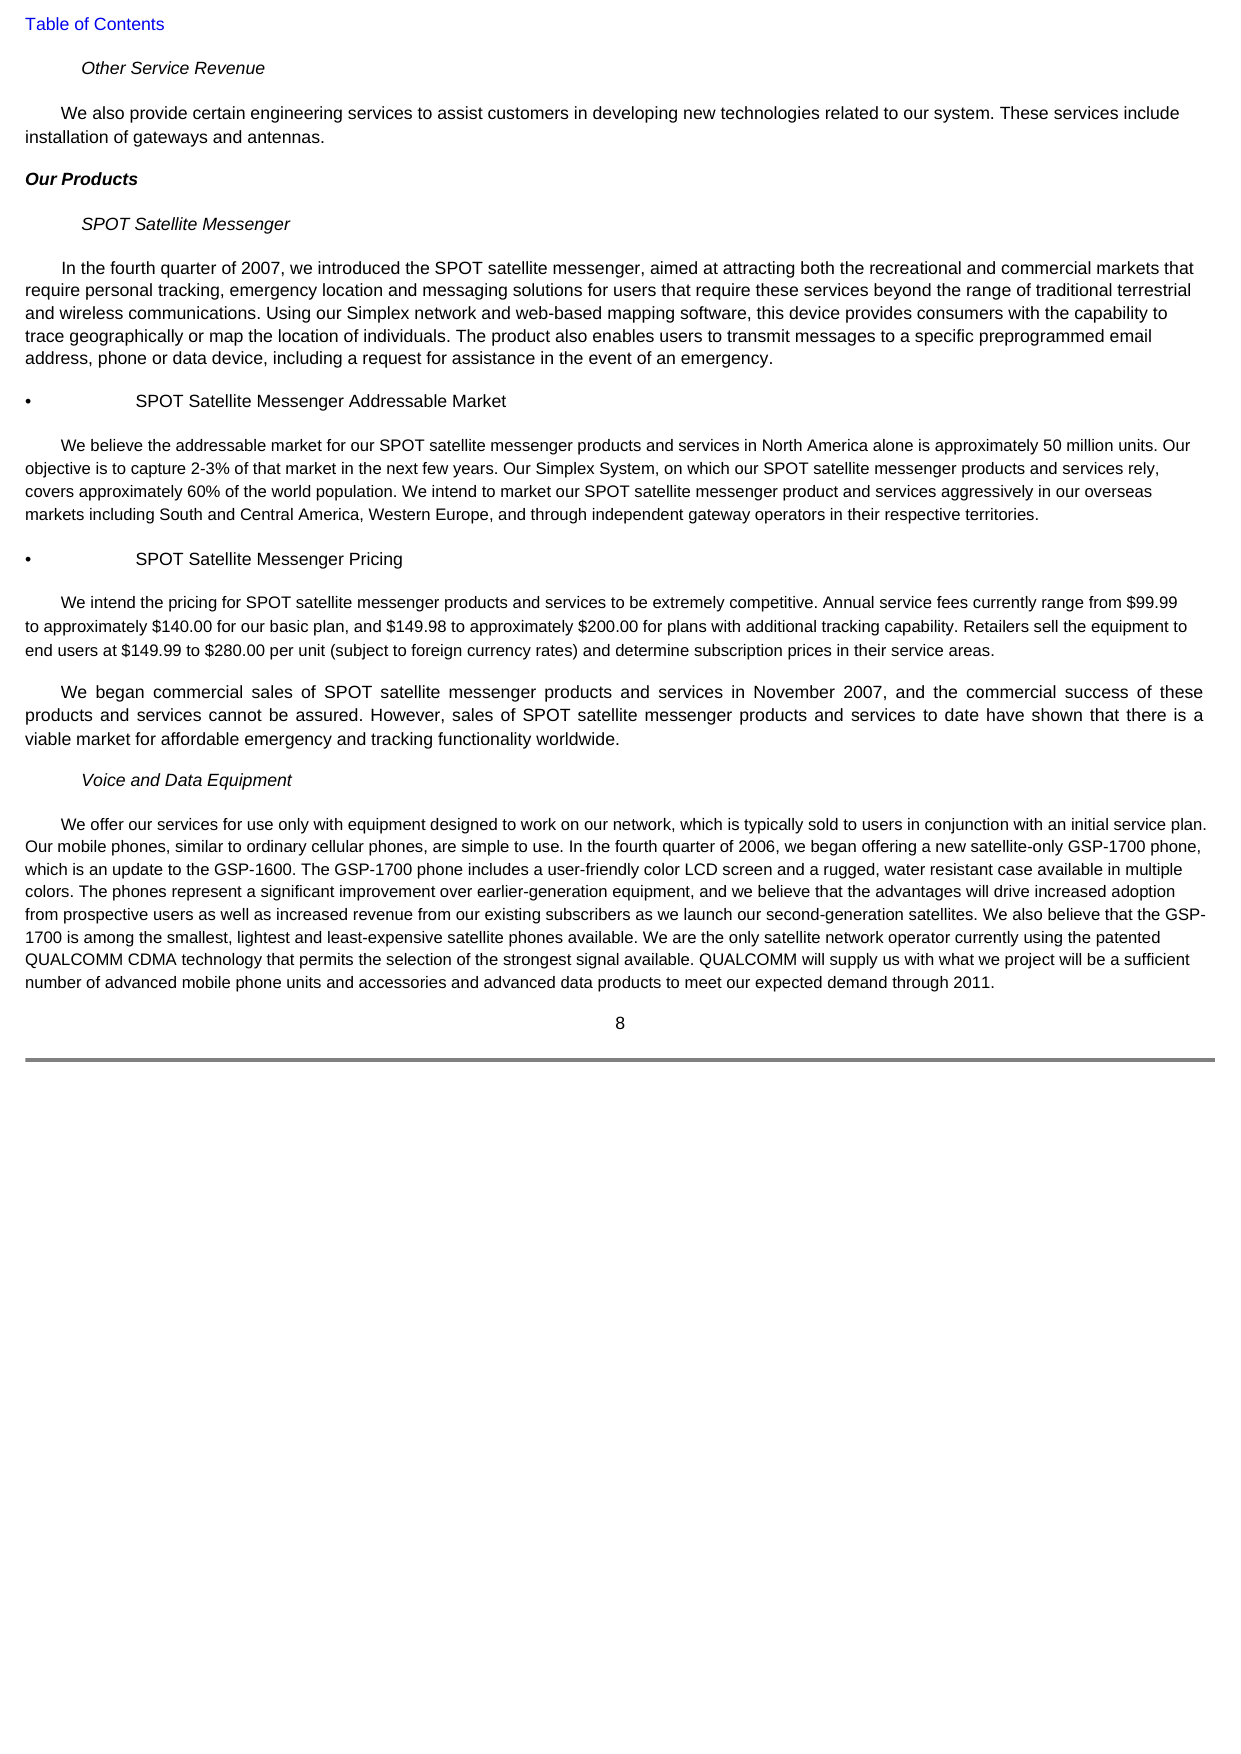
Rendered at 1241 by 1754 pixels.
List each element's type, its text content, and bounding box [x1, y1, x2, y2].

text We also provide certain engineering services to assist customers in developing new technologies related to our system. These services include installation of gateways and antennas. [25, 102, 1186, 147]
text Voice and Data Equipment [81, 770, 1209, 790]
text We believe the addressable market for our SPOT satellite messenger products and services in North America alone is approximately 50 million units. Our objective is to capture 2-3% of that market in the next few years. Our Simplex System, on which our SPOT satellite messenger products and services rely, covers approximately 60% of the world population. We intend to market our SPOT satellite messenger product and services aggressively in our overseas markets including South and Central America, Western Europe, and through independent gateway operators in their respective territories. [25, 436, 1209, 524]
text Our Products [25, 169, 1209, 189]
text 8 [25, 1013, 1215, 1033]
text In the fourth quarter of 2007, we introduced the SPOT satellite messenger, aimed at attracting both the recreational and commercial markets that require personal tracking, emergency location and messaging solutions for users that require these services beyond the range of traditional terrestrial and wireless communications. Using our Simplex network and web-based mapping software, this device provides consumers with the capability to trace geographically or map the location of individuals. The product also enables users to transmit messages to a specific preprogrammed email address, phone or data device, including a request for assistance in the event of an emergency. [25, 258, 1197, 368]
list SPOT Satellite Messenger Addressable Market [25, 391, 1209, 412]
text Table of Contents [25, 14, 1209, 34]
list SPOT Satellite Messenger Pricing [25, 548, 1209, 569]
text We offer our services for use only with equipment designed to work on our network, which is typically sold to users in conjunction with an initial service plan. Our mobile phones, similar to ordinary cellular phones, are simple to use. In the fourth quarter of 2006, we began offering a new satellite-only GSP-1700 phone, which is an update to the GSP-1600. The GSP-1700 phone includes a user-friendly color LCD screen and a rugged, water resistant case available in multiple colors. The phones represent a significant improvement over earlier-generation equipment, and we believe that the advantages will drive increased adoption from prospective users as well as increased revenue from our existing subscribers as we launch our second-generation satellites. We also believe that the GSP-1700 is among the smallest, lightest and least-expensive satellite phones available. We are the only satellite network operator currently using the patented QUALCOMM CDMA technology that permits the selection of the strongest signal available. QUALCOMM will supply us with what we project will be a sufficient number of advanced mobile phone units and accessories and advanced data products to meet our expected demand through 2011. [25, 814, 1209, 992]
text We intend the pricing for SPOT satellite messenger products and services to be extremely competitive. Annual service fees currently range from $99.99 to approximately $140.00 for our basic plan, and $149.98 to approximately $200.00 for plans with additional tracking capability. Retailers sell the equipment to end users at $149.99 to $280.00 per unit (subject to foreign currency rates) and determine subscription prices in their service areas. [25, 593, 1188, 660]
text Other Service Revenue [81, 58, 1209, 78]
text SPOT Satellite Messenger [81, 213, 1209, 234]
text We began commercial sales of SPOT satellite messenger products and services in November 2007, and the commercial success of these products and services cannot be assured. However, sales of SPOT satellite messenger products and services to date have shown that there is a viable market for affordable emergency and tracking functionality worldwide. [25, 681, 1205, 749]
picture [25, 1058, 1215, 1062]
